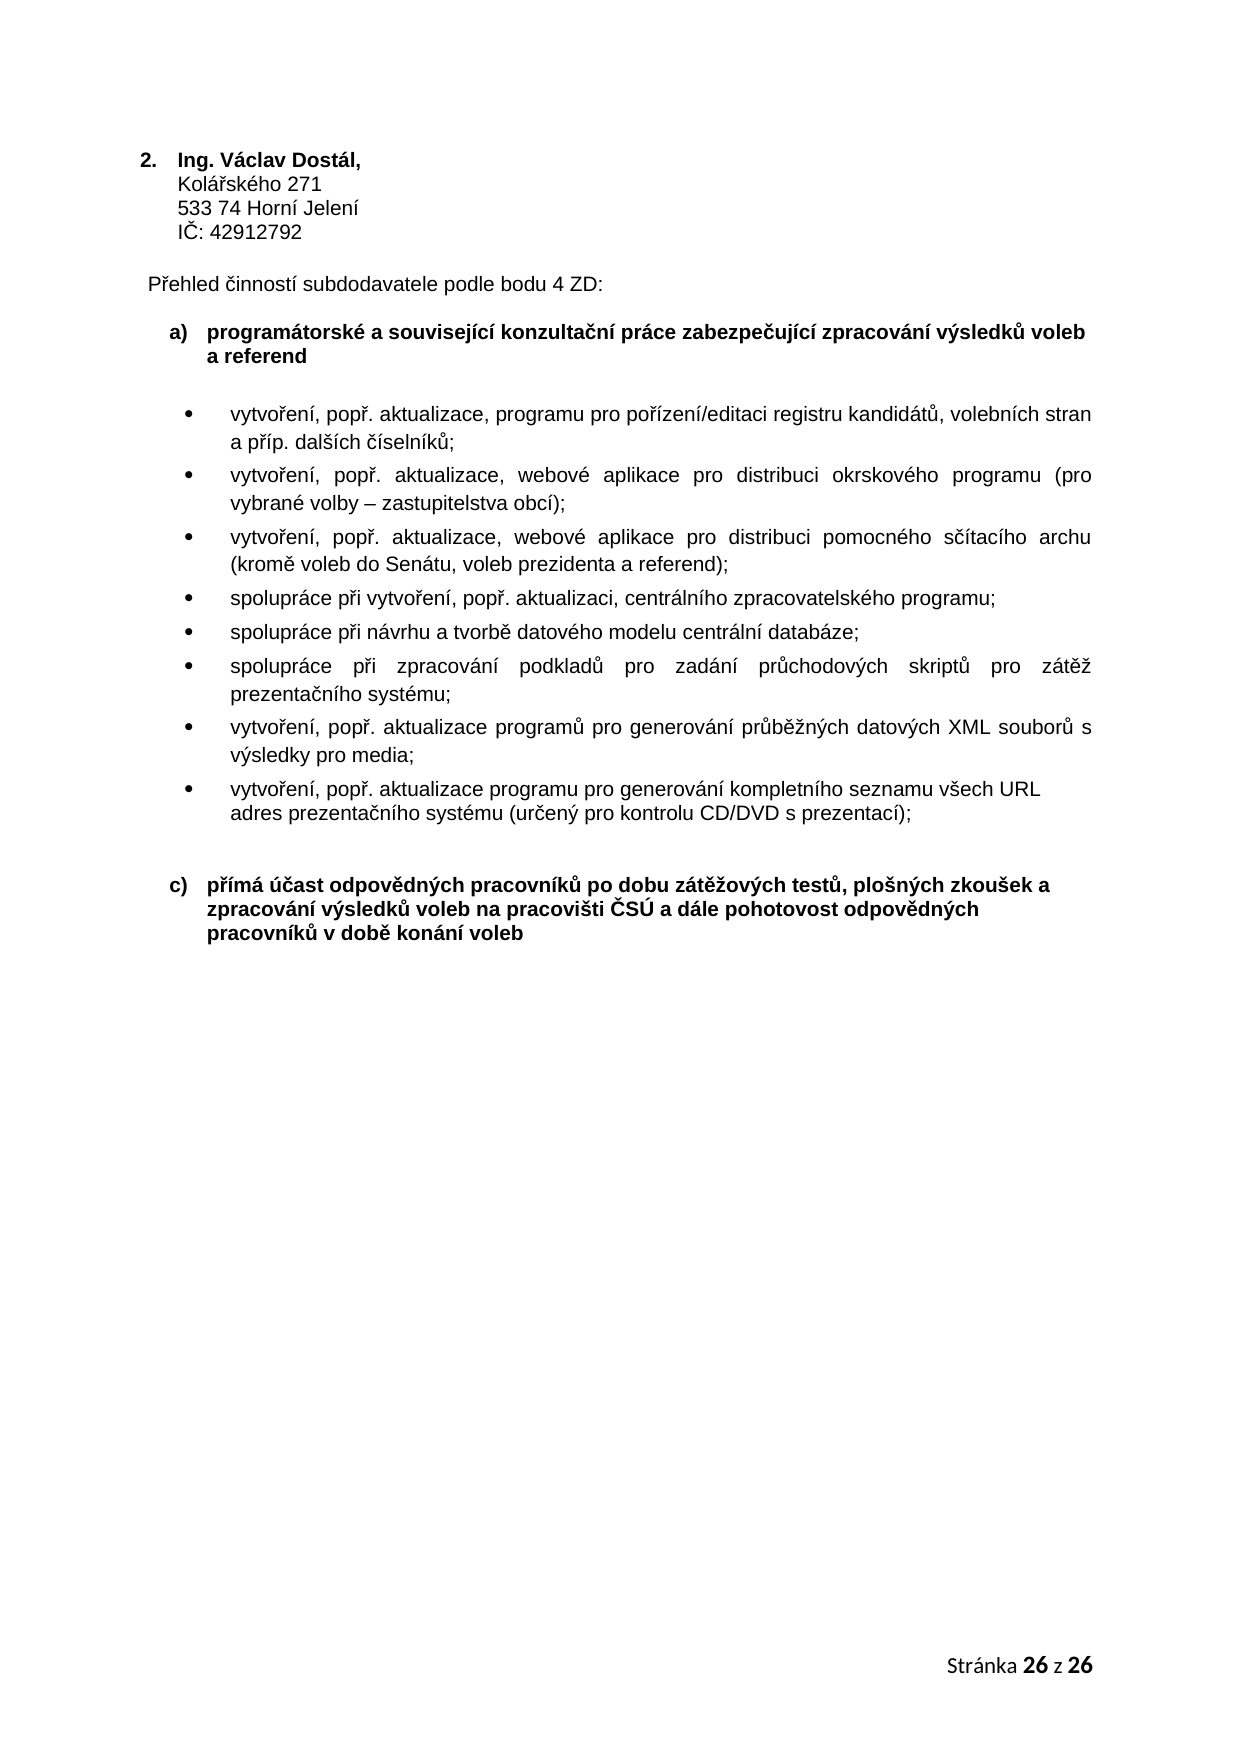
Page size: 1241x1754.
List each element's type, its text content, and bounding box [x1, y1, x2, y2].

list programátorské a související konzultační práce zabezpečující zpracování výsledků voleb a referend [169, 320, 1093, 396]
text Přehled činností subdodavatele podle bodu 4 ZD: [148, 271, 1093, 295]
list spolupráce při návrhu a tvorbě datového modelu centrální databáze; [185, 620, 1093, 644]
list vytvoření, popř. aktualizace, webové aplikace pro distribuci pomocného sčítacího archu (kromě voleb do Senátu, voleb prezidenta a referend); [185, 525, 1093, 576]
list vytvoření, popř. aktualizace, webové aplikace pro distribuci okrskového programu (pro vybrané volby – zastupitelstva obcí); [185, 463, 1093, 515]
list Ing. Václav Dostál, Kolářského 271 533 74 Horní Jelení IČ: 42912792 [140, 148, 1093, 271]
list vytvoření, popř. aktualizace programu pro generování kompletního seznamu všech URL adres prezentačního systému (určený pro kontrolu CD/DVD s prezentací); [185, 776, 1093, 824]
list spolupráce při zpracování podkladů pro zadání průchodových skriptů pro zátěž prezentačního systému; [185, 654, 1093, 705]
list vytvoření, popř. aktualizace programů pro generování průběžných datových XML souborů s výsledky pro media; [185, 715, 1093, 767]
list vytvoření, popř. aktualizace, programu pro pořízení/editaci registru kandidátů, volebních stran a příp. dalších číselníků; [185, 402, 1093, 453]
list spolupráce při vytvoření, popř. aktualizaci, centrálního zpracovatelského programu; [185, 586, 1093, 610]
list přímá účast odpovědných pracovníků po dobu zátěžových testů, plošných zkoušek a zpracování výsledků voleb na pracovišti ČSÚ a dále pohotovost odpovědných pracovníků v době konání voleb [169, 873, 1093, 945]
